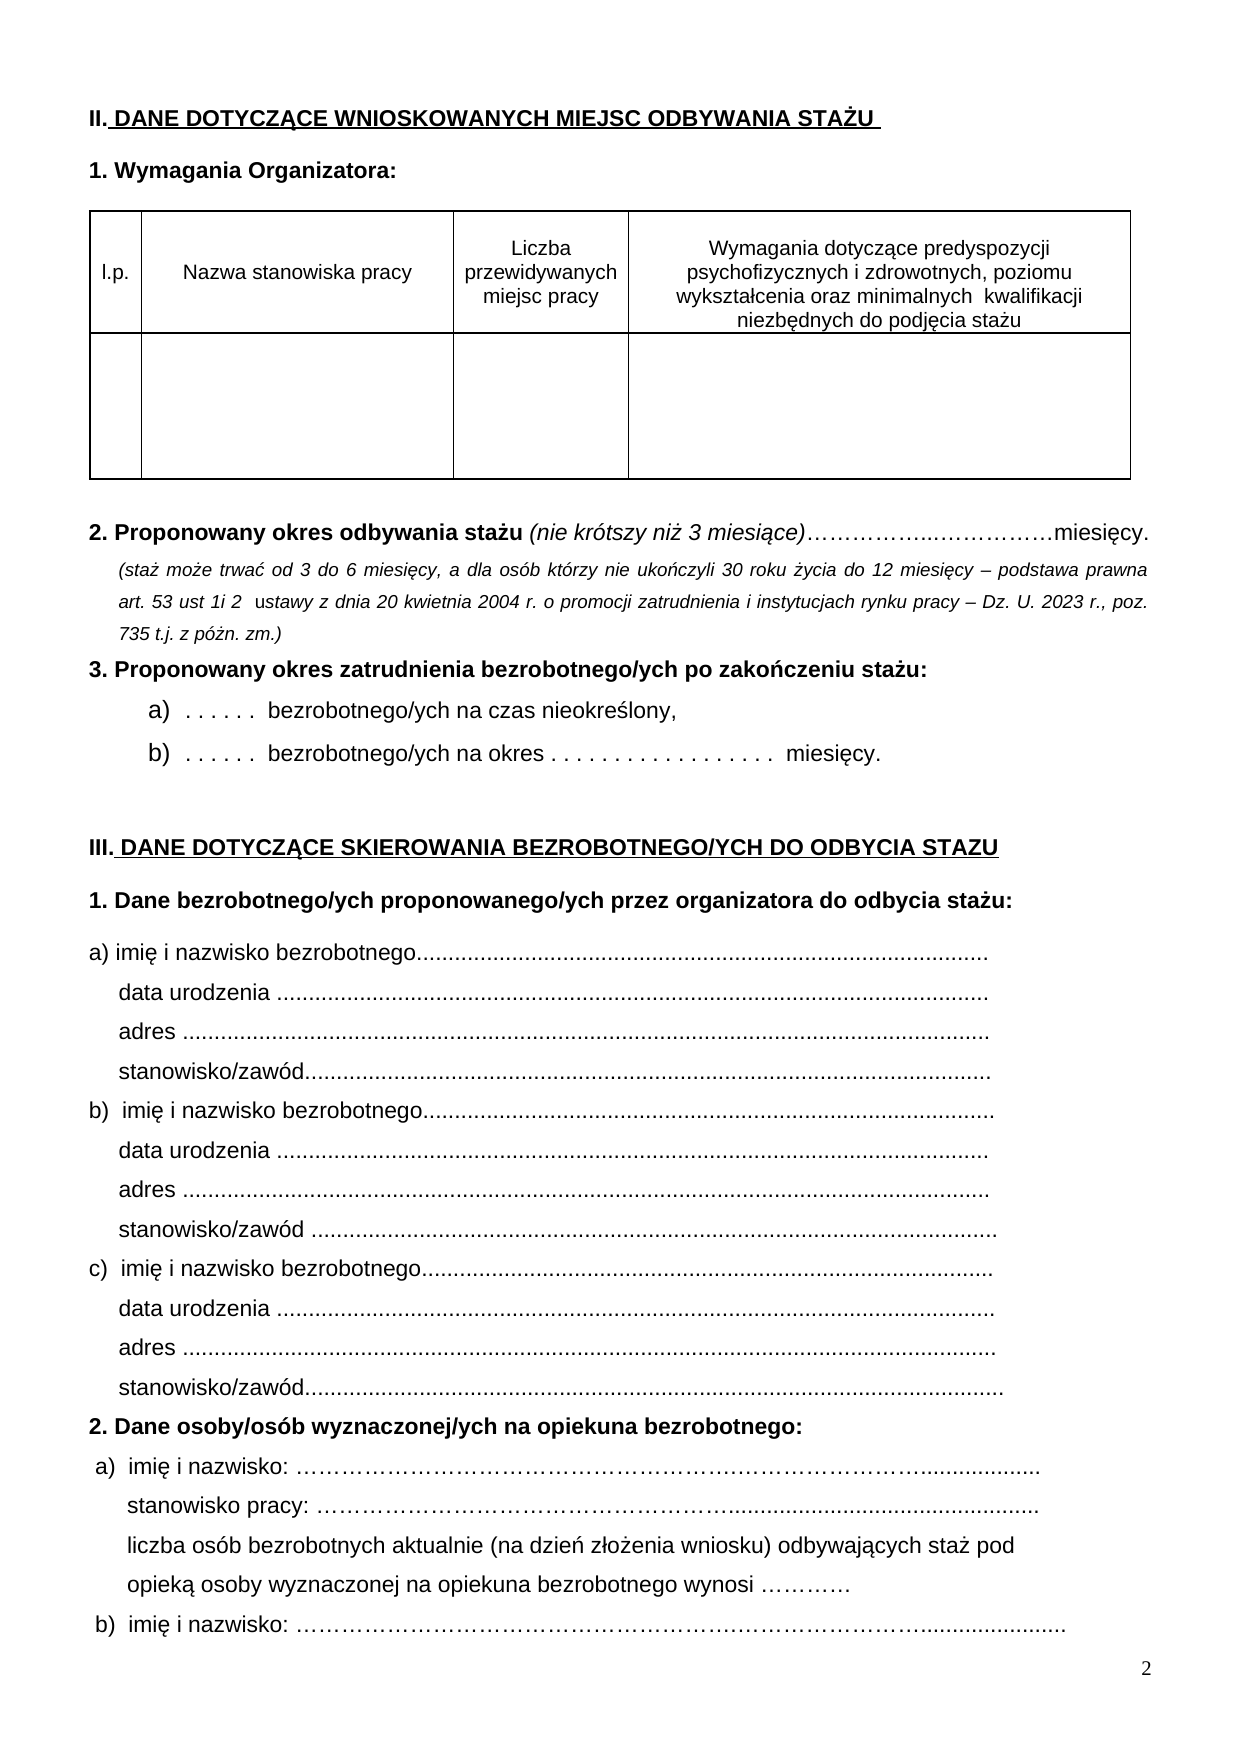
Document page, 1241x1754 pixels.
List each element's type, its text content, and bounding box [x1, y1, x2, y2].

table_header Liczba przewidywanych miejsc pracy [454, 212, 628, 332]
text 2. Dane osoby/osób wyznaczonej/ych na opiekuna bezrobotnego: [89, 1413, 1152, 1439]
text a) imię i nazwisko: ………………………………………………….……………………................... [89, 1453, 1152, 1479]
table_header Nazwa stanowiska pracy [142, 212, 453, 332]
table_cell [454, 334, 628, 478]
text adres ................................................................................................................................ [118, 1334, 1152, 1361]
list . . . . . . bezrobotnego/ych na okres . . . . . . . . . . . . . . . . . . miesięcy. [148, 738, 1152, 767]
text data urodzenia ................................................................................................................. [118, 1295, 1152, 1321]
text data urodzenia ................................................................................................................ [118, 979, 1152, 1005]
table_cell [142, 334, 453, 478]
text b) imię i nazwisko bezrobotnego.......................................................................................... [89, 1097, 1152, 1124]
text II. DANE DOTYCZĄCE WNIOSKOWANYCH MIEJSC ODBYWANIA STAŻU [89, 104, 1152, 131]
table_cell [91, 334, 141, 478]
text opieką osoby wyznaczonej na opiekuna bezrobotnego wynosi ………… [89, 1571, 1152, 1597]
text adres ............................................................................................................................... [118, 1018, 1152, 1045]
text (staż może trwać od 3 do 6 miesięcy, a dla osób którzy nie ukończyli 30 roku życia do 12 miesięcy – podstawa prawna art. 53 ust 1i 2 ustawy z dnia 20 kwietnia 2004 r. o promocji zatrudnienia i instytucjach rynku pracy – Dz. U. 2023 r., poz. 735 t.j. z póżn. zm.) [118, 559, 1152, 645]
text data urodzenia ................................................................................................................ [118, 1137, 1152, 1163]
text c) imię i nazwisko bezrobotnego.......................................................................................... [89, 1255, 1152, 1282]
table_header Wymagania dotyczące predyspozycji psychofizycznych i zdrowotnych, poziomu wykształcenia oraz minimalnych kwalifikacji niezbędnych do podjęcia stażu [629, 212, 1130, 332]
text adres ............................................................................................................................... [118, 1176, 1152, 1203]
text stanowisko/zawód.............................................................................................................. [118, 1374, 1152, 1400]
text stanowisko/zawód............................................................................................................ [118, 1058, 1152, 1084]
text liczba osób bezrobotnych aktualnie (na dzień złożenia wniosku) odbywających staż pod [89, 1532, 1152, 1558]
text 2. Proponowany okres odbywania stażu (nie krótszy niż 3 miesiące)……………...……………miesięcy. [89, 519, 1152, 546]
table_cell [629, 334, 1130, 478]
text 3. Proponowany okres zatrudnienia bezrobotnego/ych po zakończeniu stażu: [89, 656, 1152, 682]
text III. DANE DOTYCZĄCE SKIEROWANIA BEZROBOTNEGO/YCH DO ODBYCIA STAZU [89, 834, 1152, 860]
table_header l.p. [91, 212, 141, 332]
text b) imię i nazwisko: ………………………………………………….……………………....................... [89, 1611, 1152, 1637]
list . . . . . . bezrobotnego/ych na czas nieokreślony, [148, 695, 1152, 724]
text a) imię i nazwisko bezrobotnego.......................................................................................... [89, 939, 1152, 966]
text stanowisko pracy: ………………………………………………................................................. [89, 1492, 1152, 1518]
text 1. Dane bezrobotnego/ych proponowanego/ych przez organizatora do odbycia stażu: [89, 887, 1152, 913]
text 1. Wymagania Organizatora: [89, 157, 1152, 183]
text stanowisko/zawód ............................................................................................................ [118, 1216, 1152, 1242]
